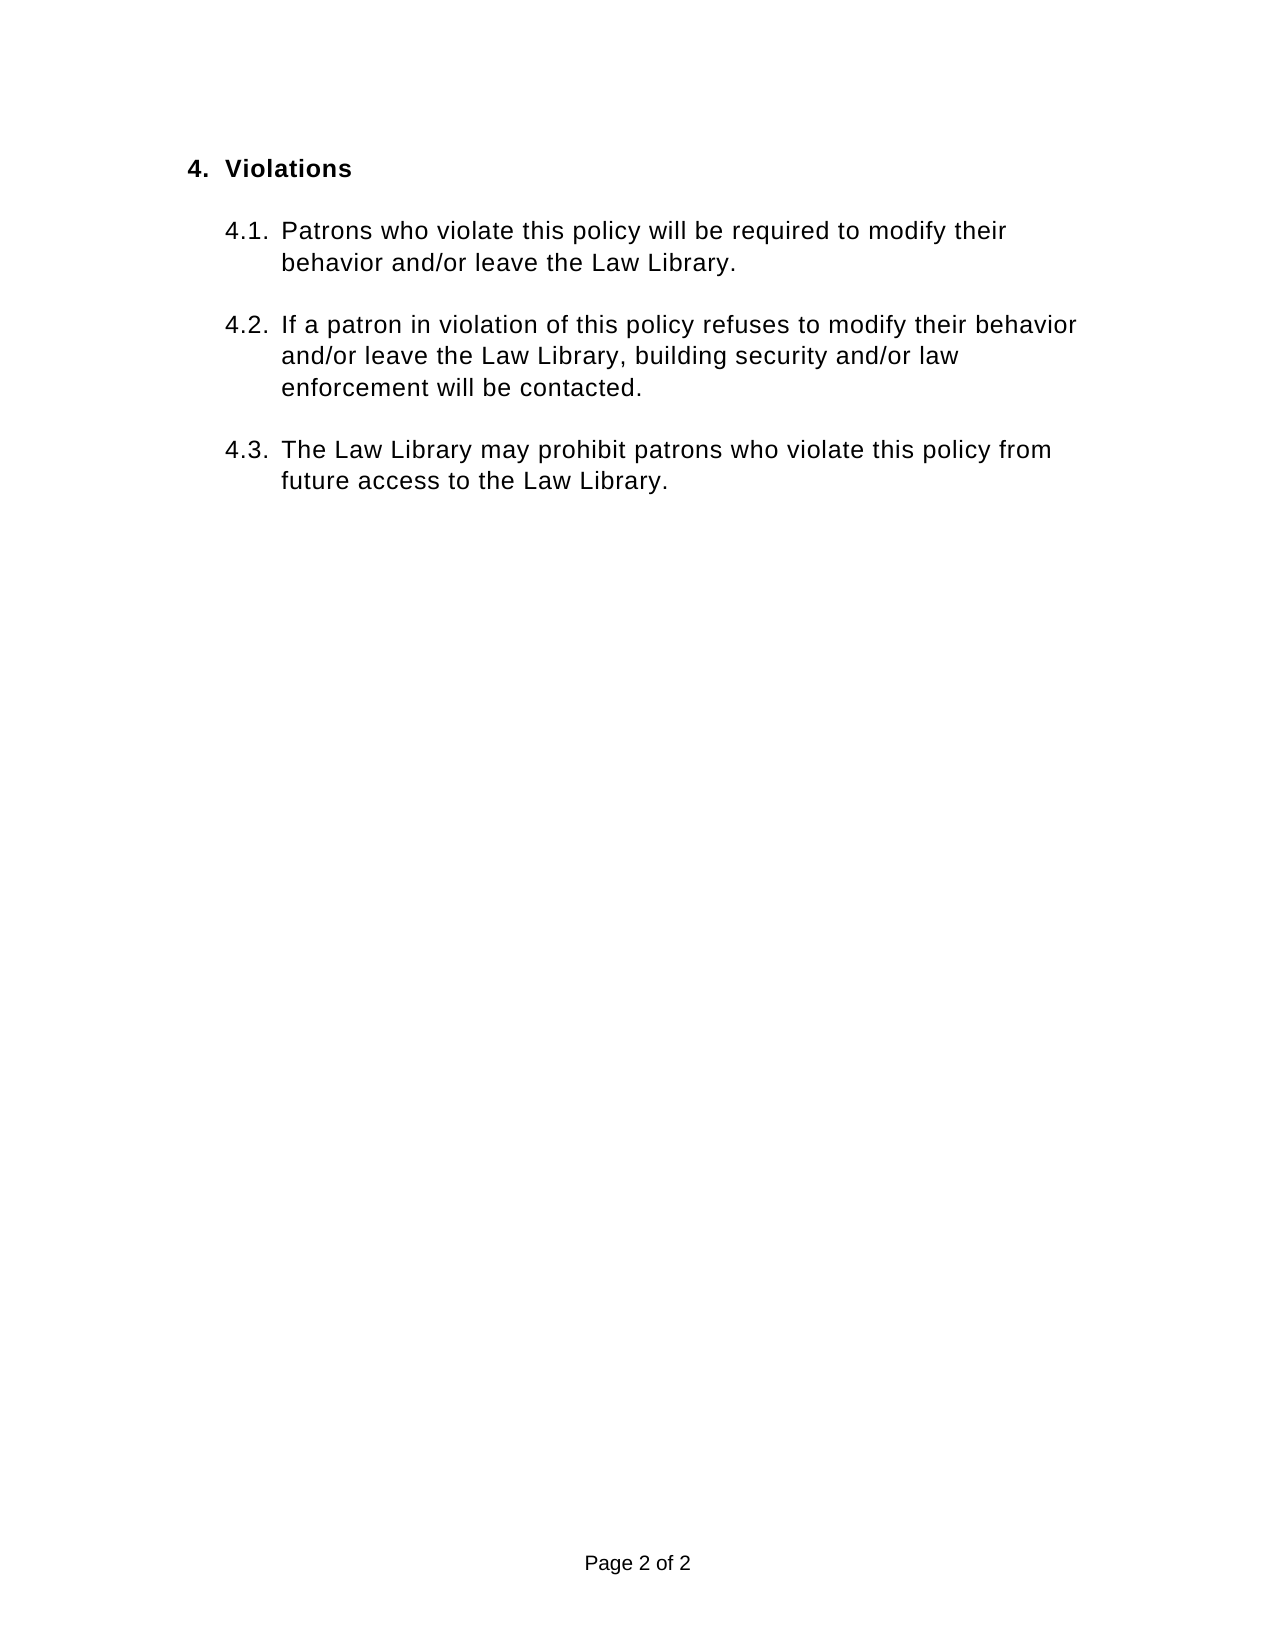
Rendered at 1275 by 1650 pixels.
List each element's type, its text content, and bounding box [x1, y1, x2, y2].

list Patrons who violate this policy will be required to modify their behavior and/or leave the Law Library. [225, 214, 1087, 276]
list Violations [187, 151, 1087, 182]
list The Law Library may prohibit patrons who violate this policy from future access to the Law Library. [225, 432, 1087, 495]
list If a patron in violation of this policy refuses to modify their behavior and/or leave the Law Library, building security and/or law enforcement will be contacted. [225, 307, 1087, 401]
